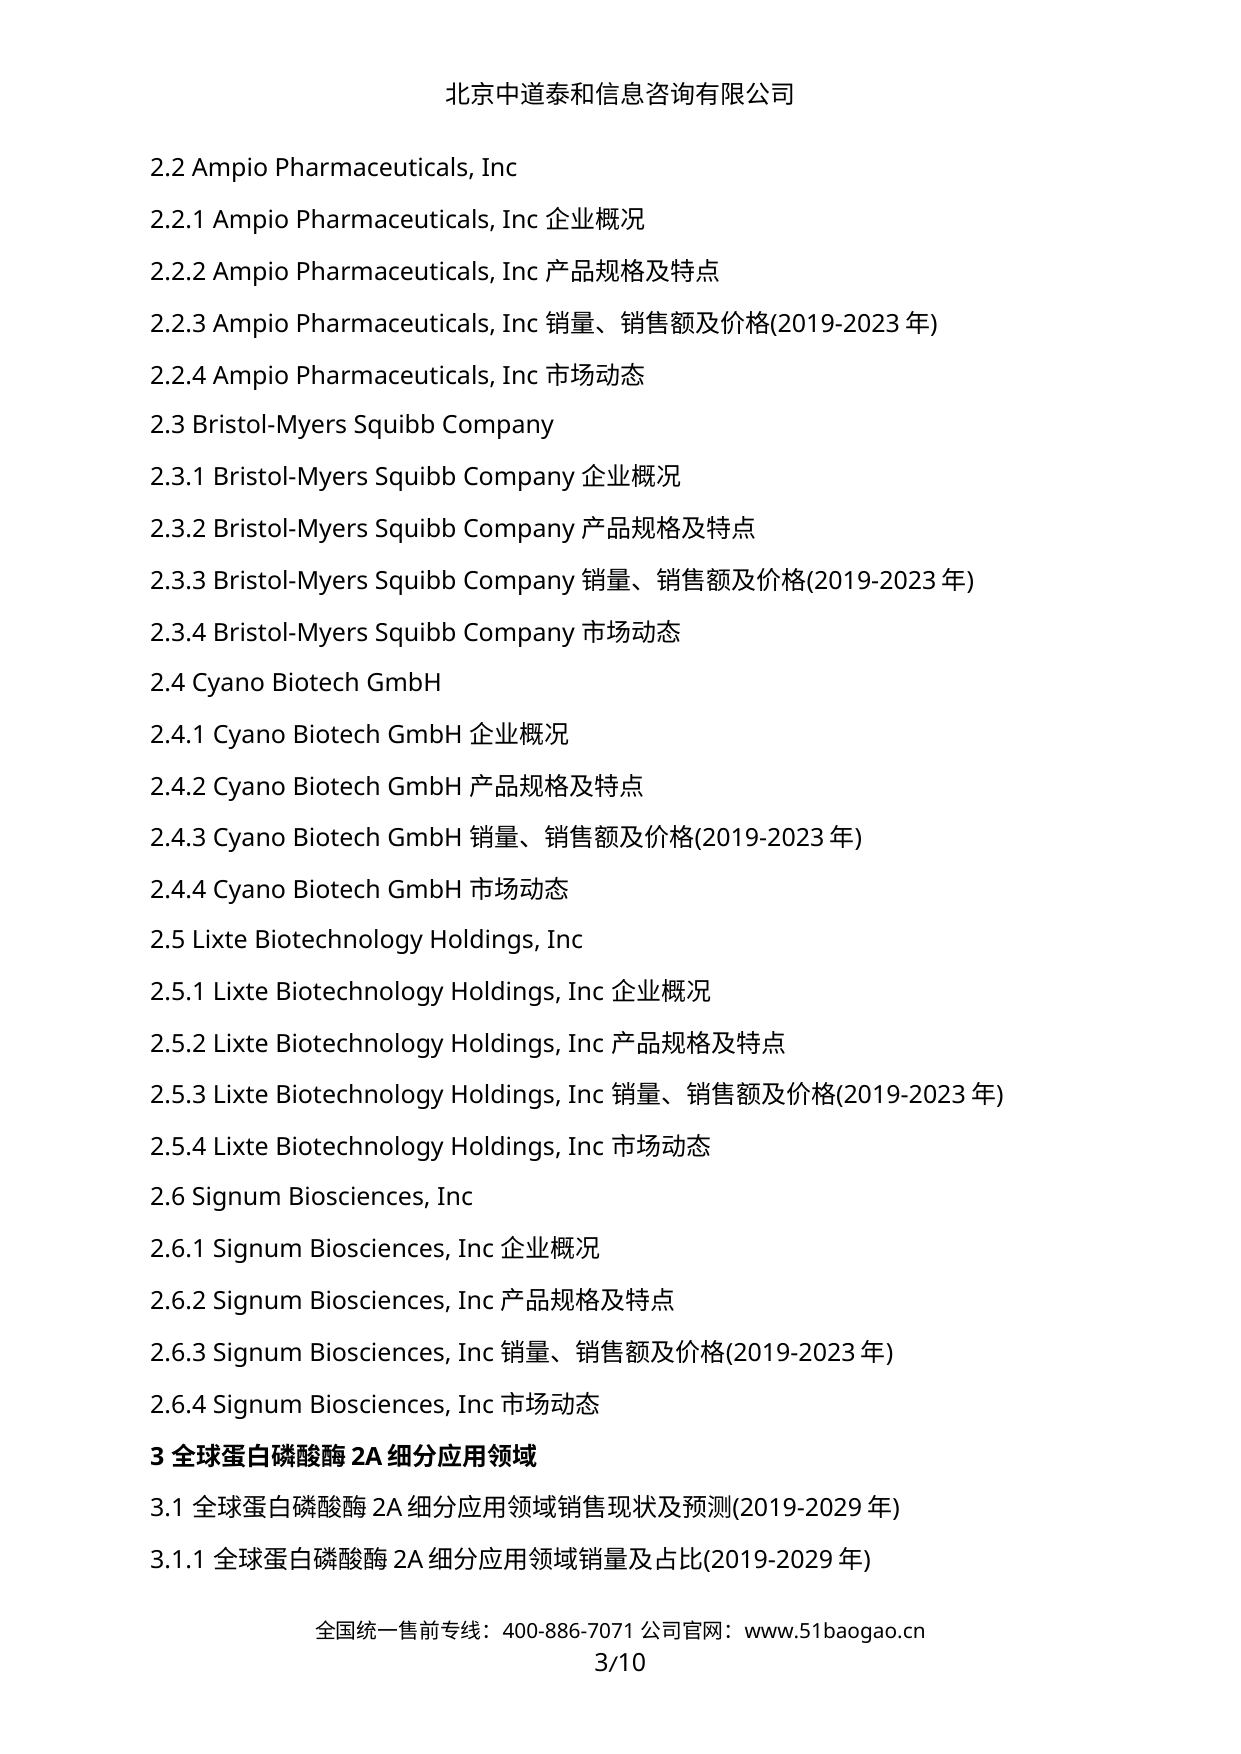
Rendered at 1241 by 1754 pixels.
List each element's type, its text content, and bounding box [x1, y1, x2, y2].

text 2.5.3 Lixte Biotechnology Holdings, Inc 销量、销售额及价格(2019-2023年) [150, 1075, 1090, 1111]
text 3 全球蛋白磷酸酶2A细分应用领域 [150, 1436, 1090, 1472]
text 2.6.1 Signum Biosciences, Inc 企业概况 [150, 1228, 1090, 1265]
text 2.5.1 Lixte Biotechnology Holdings, Inc 企业概况 [150, 971, 1090, 1007]
text 2.6.4 Signum Biosciences, Inc 市场动态 [150, 1384, 1090, 1420]
text 2.5.4 Lixte Biotechnology Holdings, Inc 市场动态 [150, 1127, 1090, 1163]
text 2.3.4 Bristol-Myers Squibb Company 市场动态 [150, 612, 1090, 649]
text 2.6 Signum Biosciences, Inc [150, 1179, 1090, 1213]
text 2.2.1 Ampio Pharmaceuticals, Inc 企业概况 [150, 200, 1090, 236]
text 2.4.2 Cyano Biotech GmbH 产品规格及特点 [150, 766, 1090, 802]
text 2.3.1 Bristol-Myers Squibb Company 企业概况 [150, 457, 1090, 493]
text 2.2.4 Ampio Pharmaceuticals, Inc 市场动态 [150, 355, 1090, 392]
text 2.4.4 Cyano Biotech GmbH 市场动态 [150, 870, 1090, 906]
text 2.2 Ampio Pharmaceuticals, Inc [150, 150, 1090, 184]
text 2.4.3 Cyano Biotech GmbH 销量、销售额及价格(2019-2023年) [150, 818, 1090, 854]
text 2.3 Bristol-Myers Squibb Company [150, 407, 1090, 441]
text 2.6.3 Signum Biosciences, Inc 销量、销售额及价格(2019-2023年) [150, 1332, 1090, 1368]
text 2.2.2 Ampio Pharmaceuticals, Inc 产品规格及特点 [150, 252, 1090, 288]
text 2.5 Lixte Biotechnology Holdings, Inc [150, 922, 1090, 956]
text 2.4 Cyano Biotech GmbH [150, 664, 1090, 698]
text 2.2.3 Ampio Pharmaceuticals, Inc 销量、销售额及价格(2019-2023年) [150, 303, 1090, 340]
text 2.3.3 Bristol-Myers Squibb Company 销量、销售额及价格(2019-2023年) [150, 561, 1090, 597]
text 2.6.2 Signum Biosciences, Inc 产品规格及特点 [150, 1280, 1090, 1317]
text 3.1.1 全球蛋白磷酸酶2A细分应用领域销量及占比(2019-2029年) [150, 1540, 1090, 1576]
text 2.3.2 Bristol-Myers Squibb Company 产品规格及特点 [150, 509, 1090, 545]
text 2.4.1 Cyano Biotech GmbH 企业概况 [150, 714, 1090, 750]
text 2.5.2 Lixte Biotechnology Holdings, Inc 产品规格及特点 [150, 1023, 1090, 1059]
text 3.1 全球蛋白磷酸酶2A细分应用领域销售现状及预测(2019-2029年) [150, 1488, 1090, 1524]
